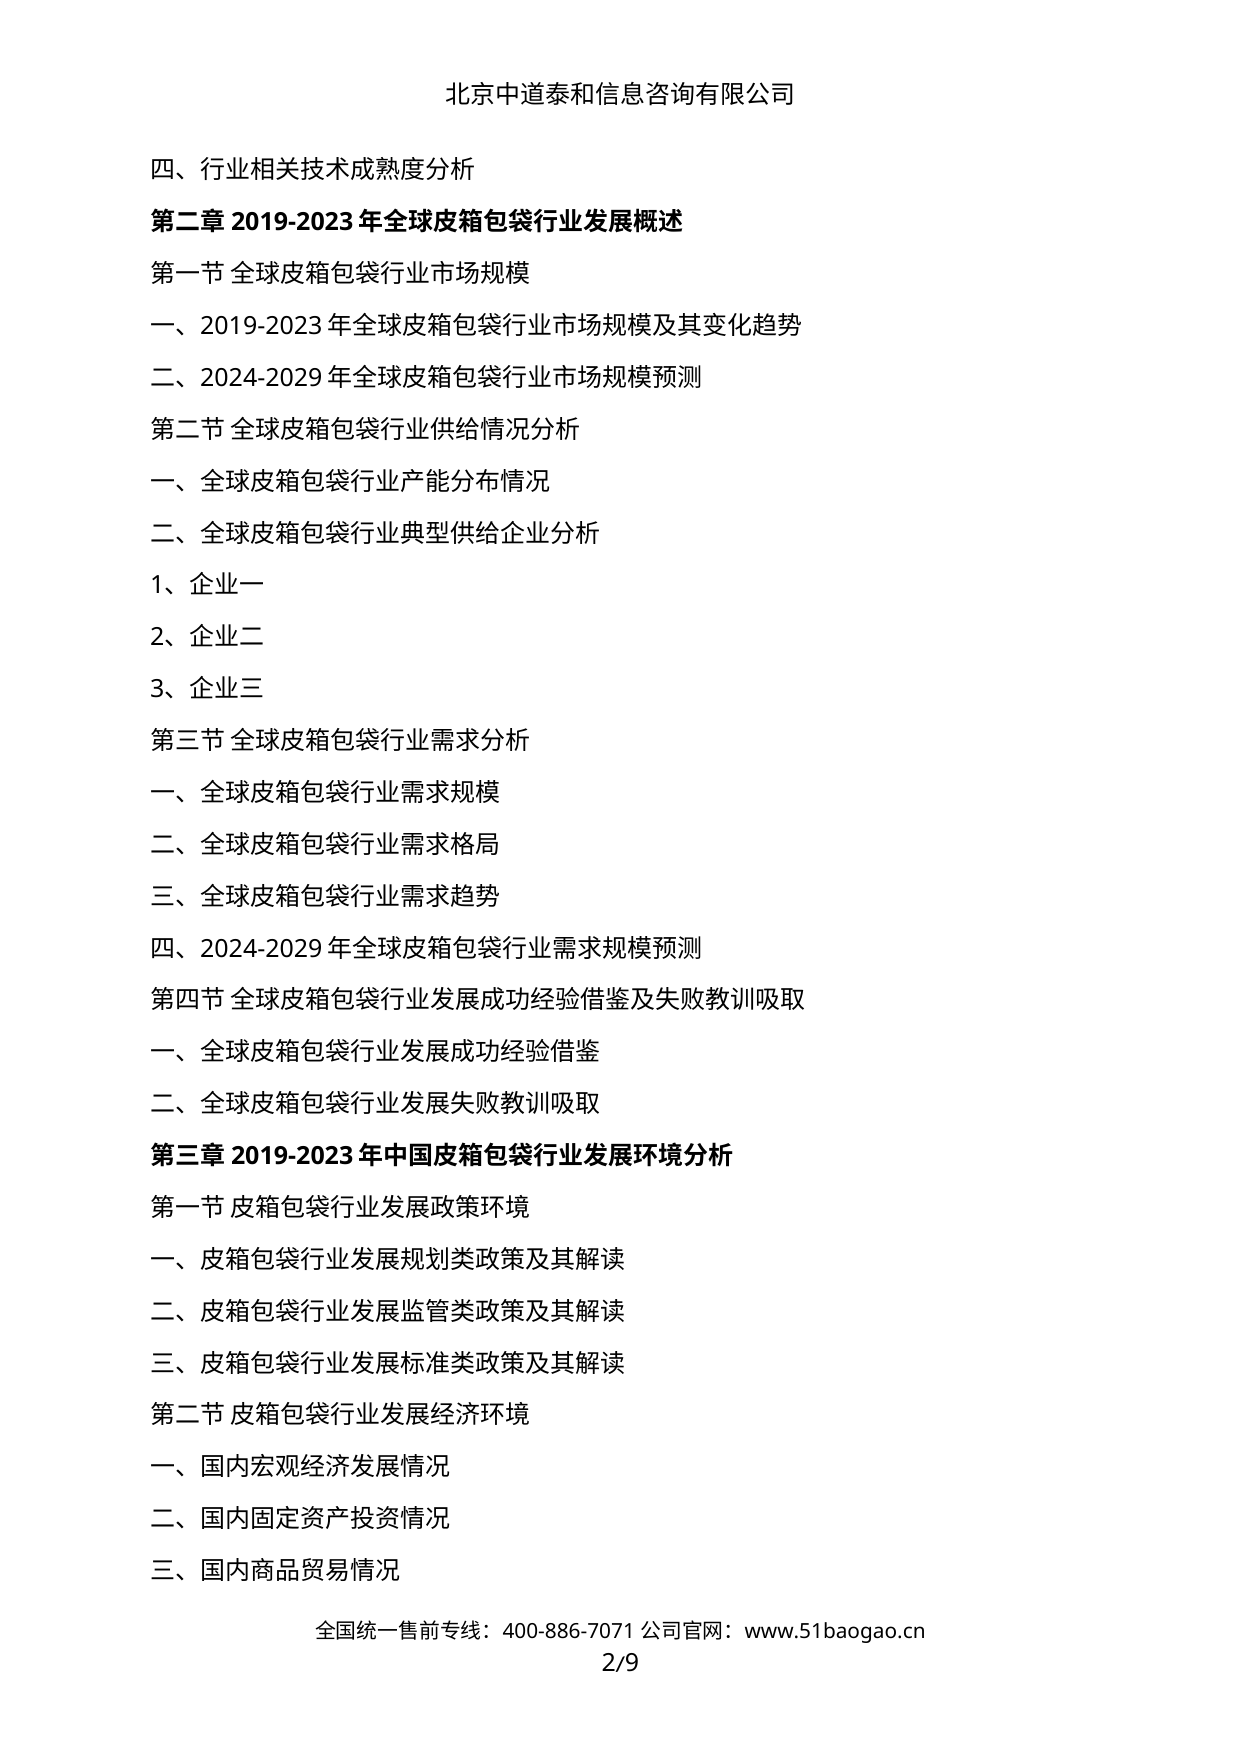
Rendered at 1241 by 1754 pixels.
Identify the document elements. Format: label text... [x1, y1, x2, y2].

text 2、企业二 [150, 617, 1090, 653]
text 三、皮箱包袋行业发展标准类政策及其解读 [150, 1343, 1090, 1379]
text 第四节 全球皮箱包袋行业发展成功经验借鉴及失败教训吸取 [150, 980, 1090, 1016]
text 第一节 全球皮箱包袋行业市场规模 [150, 254, 1090, 290]
text 第三节 全球皮箱包袋行业需求分析 [150, 721, 1090, 757]
text 一、国内宏观经济发展情况 [150, 1447, 1090, 1483]
text 3、企业三 [150, 669, 1090, 705]
text 二、皮箱包袋行业发展监管类政策及其解读 [150, 1291, 1090, 1327]
text 二、全球皮箱包袋行业典型供给企业分析 [150, 513, 1090, 549]
text 一、全球皮箱包袋行业发展成功经验借鉴 [150, 1032, 1090, 1068]
text 四、行业相关技术成熟度分析 [150, 150, 1090, 186]
text 一、2019-2023年全球皮箱包袋行业市场规模及其变化趋势 [150, 306, 1090, 342]
text 第二章 2019-2023年全球皮箱包袋行业发展概述 [150, 202, 1090, 238]
text 第二节 皮箱包袋行业发展经济环境 [150, 1395, 1090, 1431]
text 三、国内商品贸易情况 [150, 1551, 1090, 1587]
text 二、全球皮箱包袋行业需求格局 [150, 824, 1090, 861]
text 一、全球皮箱包袋行业产能分布情况 [150, 461, 1090, 497]
text 二、全球皮箱包袋行业发展失败教训吸取 [150, 1084, 1090, 1120]
text 四、2024-2029年全球皮箱包袋行业需求规模预测 [150, 928, 1090, 964]
text 一、皮箱包袋行业发展规划类政策及其解读 [150, 1239, 1090, 1276]
text 二、2024-2029年全球皮箱包袋行业市场规模预测 [150, 357, 1090, 394]
text 二、国内固定资产投资情况 [150, 1499, 1090, 1535]
text 第三章 2019-2023年中国皮箱包袋行业发展环境分析 [150, 1136, 1090, 1172]
text 1、企业一 [150, 565, 1090, 601]
text 一、全球皮箱包袋行业需求规模 [150, 772, 1090, 809]
text 三、全球皮箱包袋行业需求趋势 [150, 876, 1090, 912]
text 第二节 全球皮箱包袋行业供给情况分析 [150, 409, 1090, 446]
text 第一节 皮箱包袋行业发展政策环境 [150, 1187, 1090, 1224]
